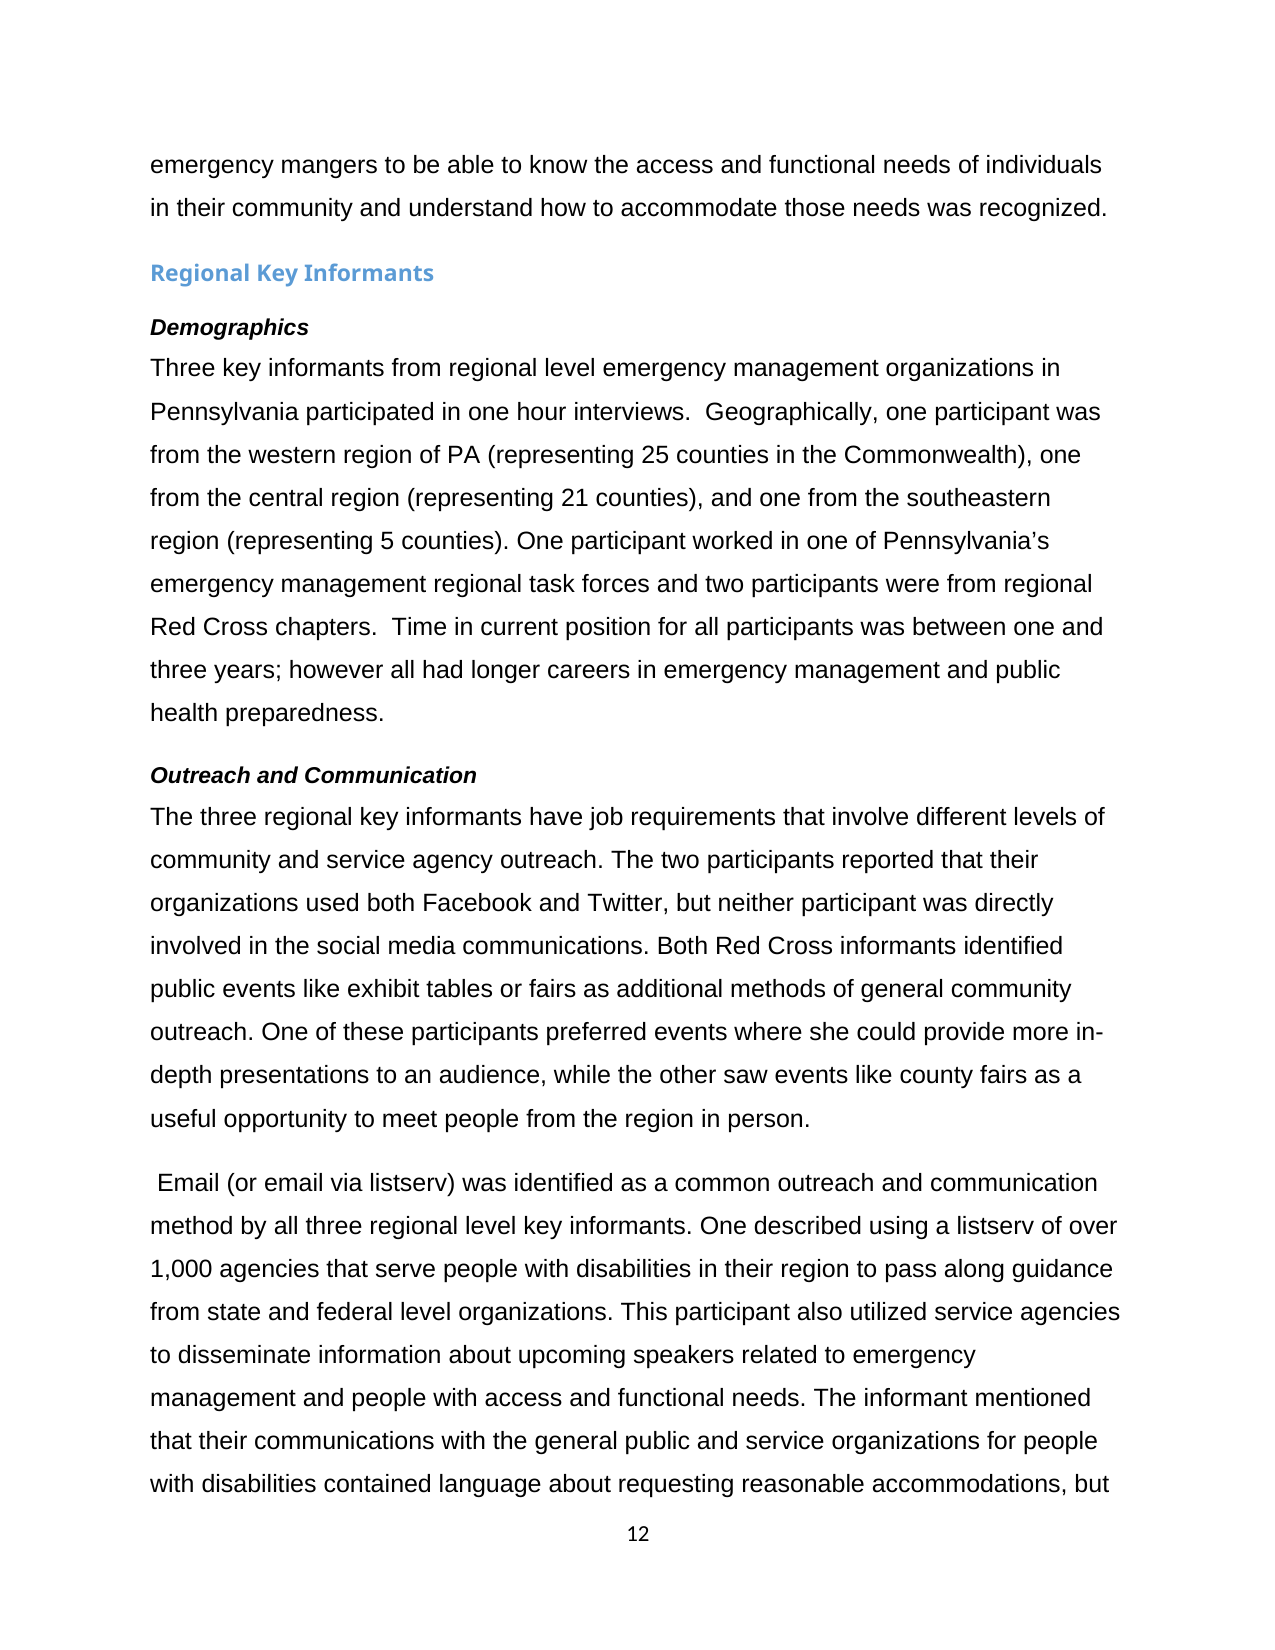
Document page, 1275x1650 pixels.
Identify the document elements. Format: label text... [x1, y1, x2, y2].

text The three regional key informants have job requirements that involve different levels of community and service agency outreach. The two participants reported that their organizations used both Facebook and Twitter, but neither participant was directly involved in the social media communications. Both Red Cross informants identified public events like exhibit tables or fairs as additional methods of general community outreach. One of these participants preferred events where she could provide more in-depth presentations to an audience, while the other saw events like county fairs as a useful opportunity to meet people from the region in person. [150, 802, 1125, 1132]
subtitle Outreach and Communication [150, 762, 1125, 789]
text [150, 150, 1125, 222]
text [150, 1168, 1125, 1498]
subtitle Demographics [150, 314, 1125, 340]
text Three key informants from regional level emergency management organizations in Pennsylvania participated in one hour interviews. Geographically, one participant was from the western region of PA (representing 25 counties in the Commonwealth), one from the central region (representing 21 counties), and one from the southeastern region (representing 5 counties). One participant worked in one of Pennsylvania’s emergency management regional task forces and two participants were from regional Red Cross chapters. Time in current position for all participants was between one and three years; however all had longer careers in emergency management and public health preparedness. [150, 353, 1125, 727]
subtitle Regional Key Informants [150, 257, 1125, 288]
